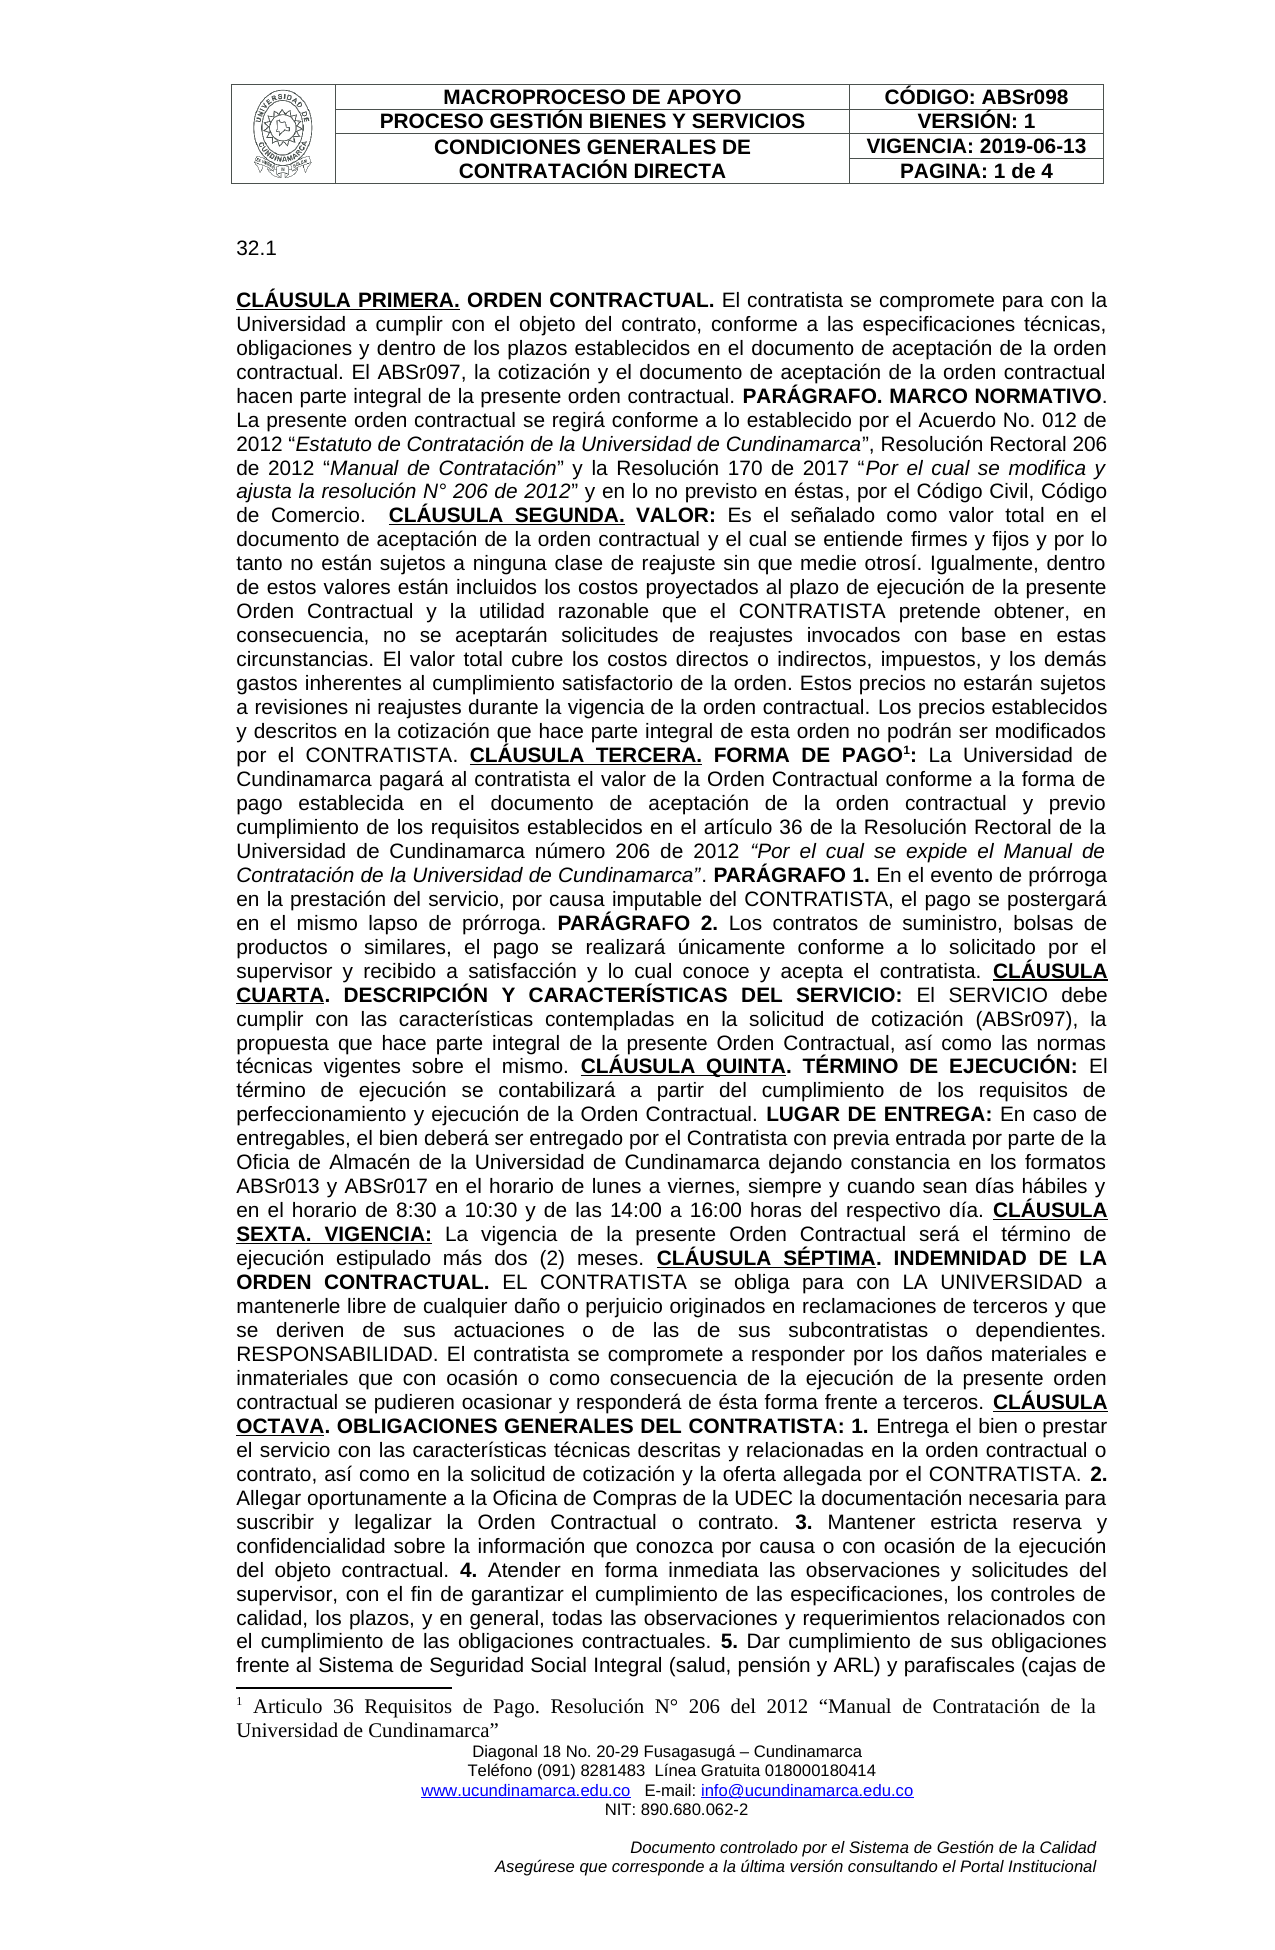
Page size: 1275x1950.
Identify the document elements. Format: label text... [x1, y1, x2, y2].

text 32.1 [236, 236, 1098, 260]
picture [251, 89, 315, 179]
